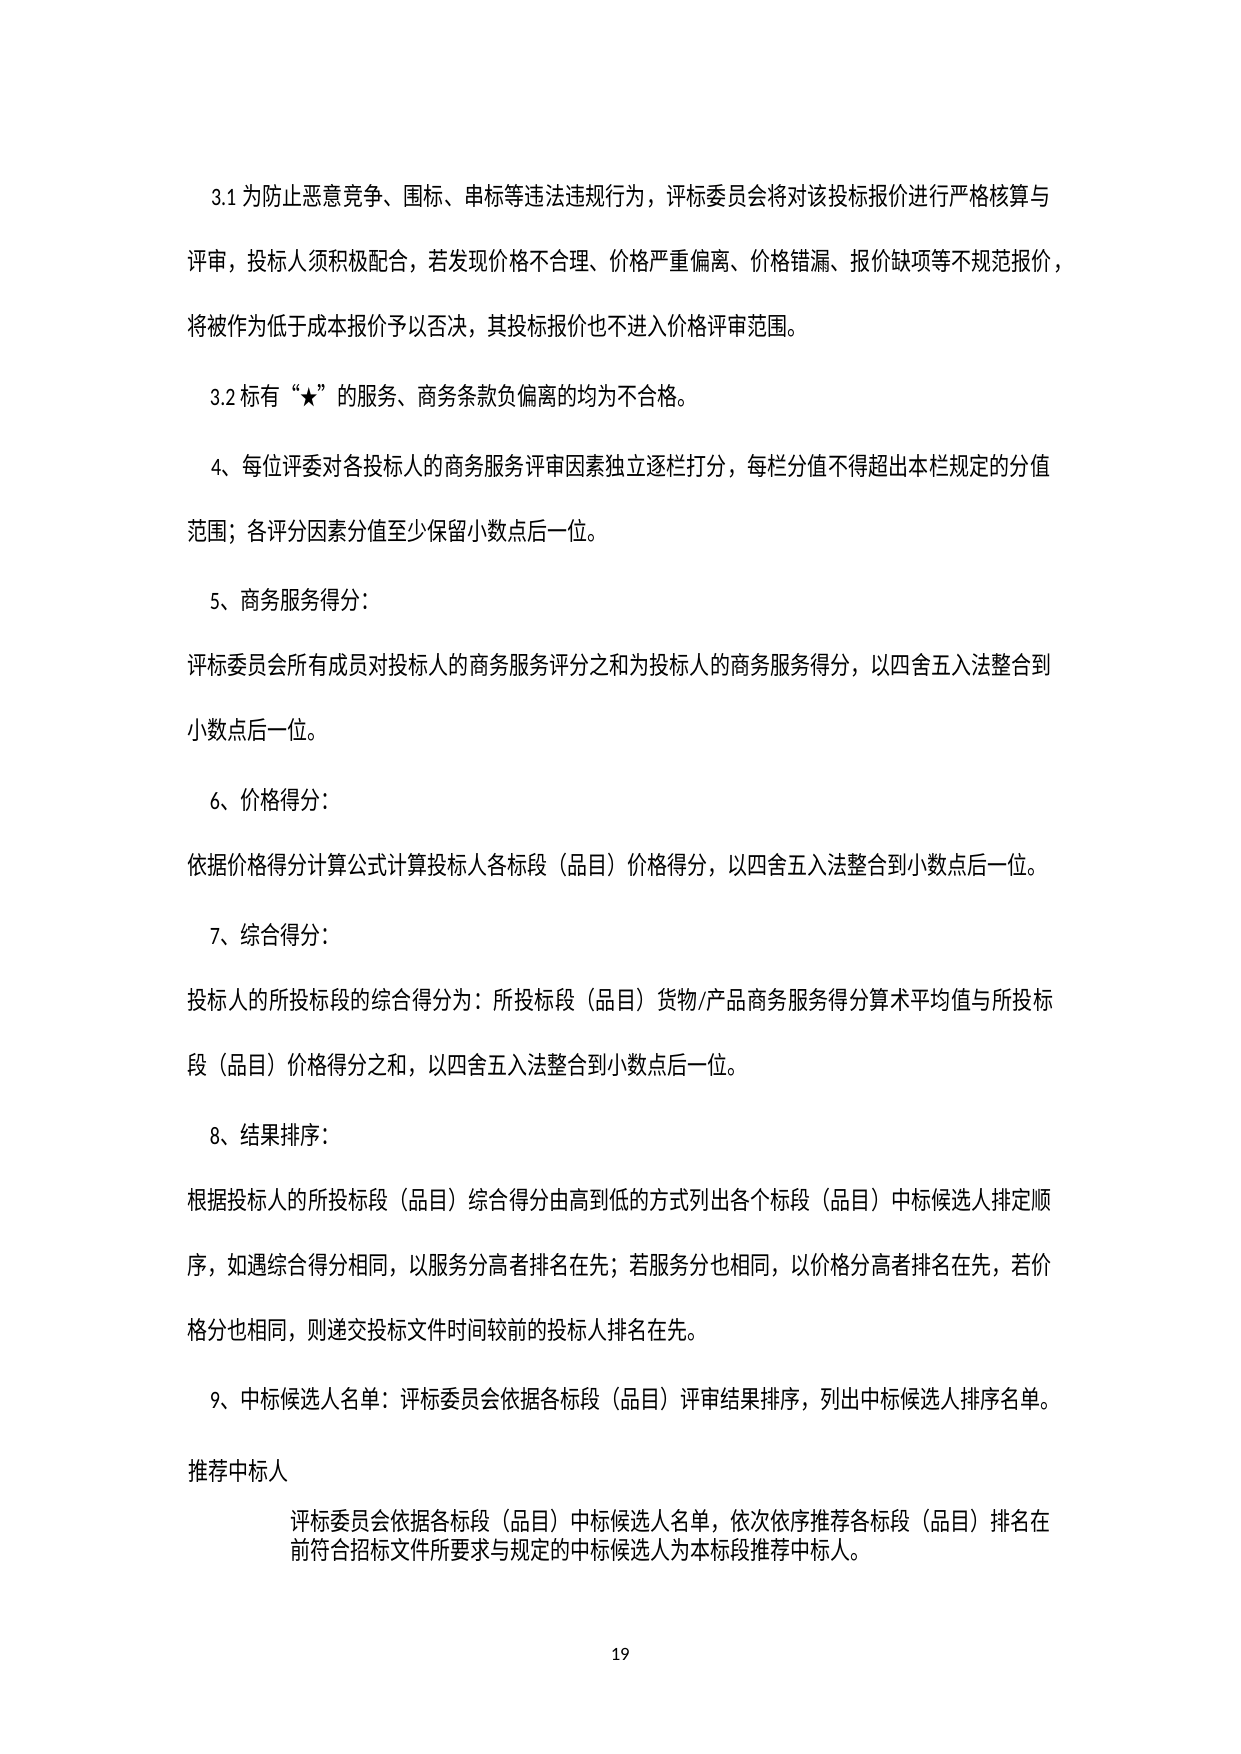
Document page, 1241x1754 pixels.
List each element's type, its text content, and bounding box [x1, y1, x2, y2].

subtitle 推荐中标人 [188, 1437, 1053, 1502]
text 3.1为防止恶意竞争、围标、串标等违法违规行为，评标委员会将对该投标报价进行严格核算与评审，投标人须积极配合，若发现价格不合理、价格严重偏离、价格错漏、报价缺项等不规范报价，将被作为低于成本报价予以否决，其投标报价也不进入价格评审范围。 [187, 162, 1053, 357]
text 4、每位评委对各投标人的商务服务评审因素独立逐栏打分，每栏分值不得超出本栏规定的分值范围；各评分因素分值至少保留小数点后一位。 [187, 432, 1053, 562]
text 3.2标有“★”的服务、商务条款负偏离的均为不合格。 [187, 362, 1053, 427]
text 7、综合得分： 投标人的所投标段的综合得分为：所投标段（品目）货物/产品商务服务得分算术平均值与所投标段（品目）价格得分之和，以四舍五入法整合到小数点后一位。 [187, 901, 1053, 1096]
text 8、结果排序： 根据投标人的所投标段（品目）综合得分由高到低的方式列出各个标段（品目）中标候选人排定顺序，如遇综合得分相同，以服务分高者排名在先；若服务分也相同，以价格分高者排名在先，若价格分也相同，则递交投标文件时间较前的投标人排名在先。 [187, 1101, 1053, 1361]
text 评标委员会依据各标段（品目）中标候选人名单，依次依序推荐各标段（品目）排名在前符合招标文件所要求与规定的中标候选人为本标段推荐中标人。 [291, 1507, 1053, 1565]
text 6、价格得分： 依据价格得分计算公式计算投标人各标段（品目）价格得分，以四舍五入法整合到小数点后一位。 [187, 766, 1053, 896]
text 9、中标候选人名单：评标委员会依据各标段（品目）评审结果排序，列出中标候选人排序名单。 [187, 1366, 1053, 1431]
text 5、商务服务得分： 评标委员会所有成员对投标人的商务服务评分之和为投标人的商务服务得分，以四舍五入法整合到小数点后一位。 [187, 566, 1053, 761]
